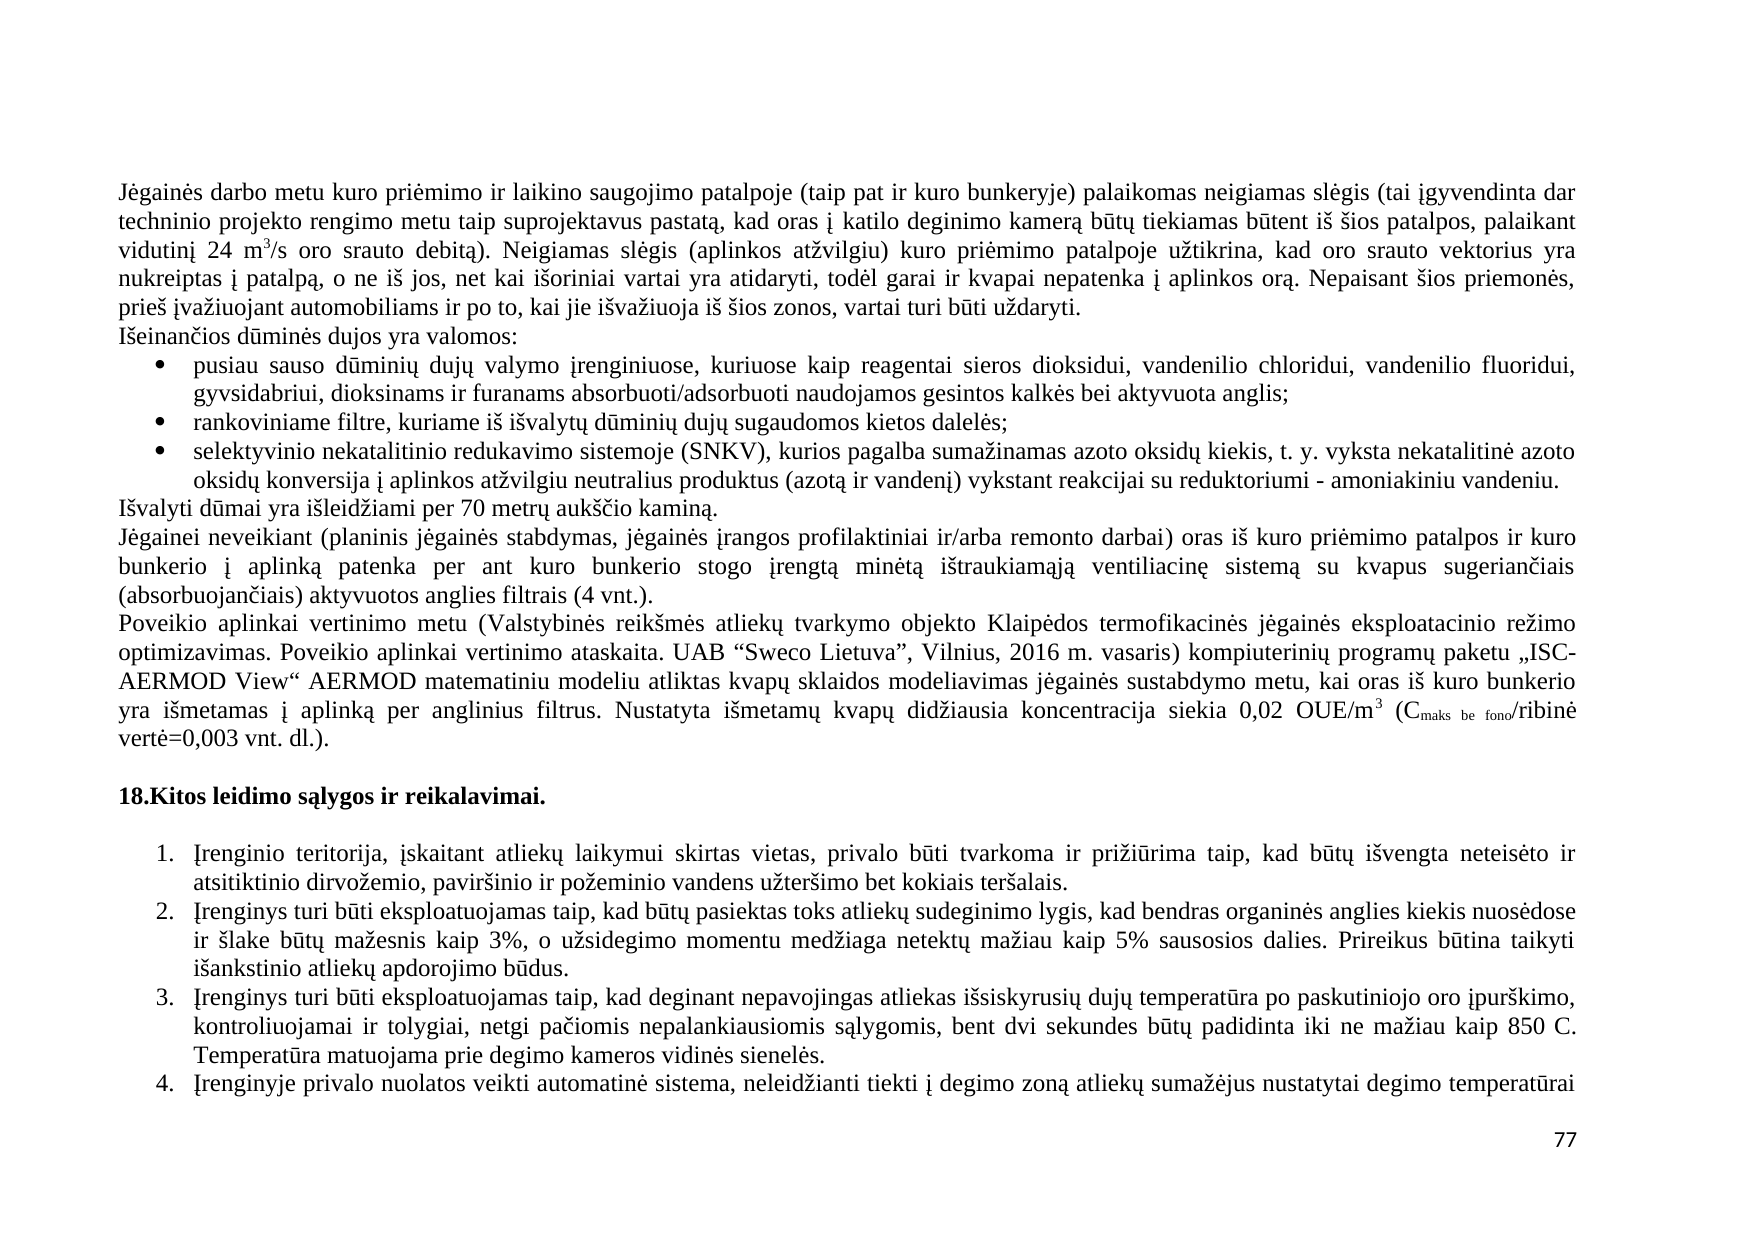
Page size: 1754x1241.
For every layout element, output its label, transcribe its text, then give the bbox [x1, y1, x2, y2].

text Poveikio aplinkai vertinimo metu (Valstybinės reikšmės atliekų tvarkymo objekto Klaipėdos termofikacinės jėgainės eksploatacinio režimo optimizavimas. Poveikio aplinkai vertinimo ataskaita. UAB “Sweco Lietuva”, Vilnius, 2016 m. vasaris) kompiuterinių programų paketu „ISC-AERMOD View“ AERMOD matematiniu modeliu atliktas kvapų sklaidos modeliavimas jėgainės sustabdymo metu, kai oras iš kuro bunkerio yra išmetamas į aplinką per anglinius filtrus. Nustatyta išmetamų kvapų didžiausia koncentracija siekia 0,02 OUE/m3 (Cmaks be fono/ribinė vertė=0,003 vnt. dl.). [118, 608, 1577, 752]
list Įrenginio teritorija, įskaitant atliekų laikymui skirtas vietas, privalo būti tvarkoma ir prižiūrima taip, kad būtų išvengta neteisėto ir atsitiktinio dirvožemio, paviršinio ir požeminio vandens užteršimo bet kokiais teršalais. [156, 838, 1577, 896]
text Išeinančios dūminės dujos yra valomos: [118, 321, 1577, 350]
text Jėgainei neveikiant (planinis jėgainės stabdymas, jėgainės įrangos profilaktiniai ir/arba remonto darbai) oras iš kuro priėmimo patalpos ir kuro bunkerio į aplinką patenka per ant kuro bunkerio stogo įrengtą minėtą ištraukiamąją ventiliacinę sistemą su kvapus sugeriančiais (absorbuojančiais) aktyvuotos anglies filtrais (4 vnt.). [118, 522, 1577, 608]
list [156, 1068, 1577, 1097]
text Išvalyti dūmai yra išleidžiami per 70 metrų aukščio kaminą. [118, 493, 1577, 522]
list Įrenginys turi būti eksploatuojamas taip, kad būtų pasiektas toks atliekų sudeginimo lygis, kad bendras organinės anglies kiekis nuosėdose ir šlake būtų mažesnis kaip 3%, o užsidegimo momentu medžiaga netektų mažiau kaip 5% sausosios dalies. Prireikus būtina taikyti išankstinio atliekų apdorojimo būdus. [156, 896, 1577, 982]
list pusiau sauso dūminių dujų valymo įrenginiuose, kuriuose kaip reagentai sieros dioksidui, vandenilio chloridui, vandenilio fluoridui, gyvsidabriui, dioksinams ir furanams absorbuoti/adsorbuoti naudojamos gesintos kalkės bei aktyvuota anglis; [156, 350, 1577, 407]
list Įrenginys turi būti eksploatuojamas taip, kad deginant nepavojingas atliekas išsiskyrusių dujų temperatūra po paskutiniojo oro įpurškimo, kontroliuojamai ir tolygiai, netgi pačiomis nepalankiausiomis sąlygomis, bent dvi sekundes būtų padidinta iki ne mažiau kaip 850 C. Temperatūra matuojama prie degimo kameros vidinės sienelės. [156, 982, 1577, 1068]
text 18.Kitos leidimo sąlygos ir reikalavimai. [118, 781, 1577, 810]
list rankoviniame filtre, kuriame iš išvalytų dūminių dujų sugaudomos kietos dalelės; [156, 407, 1577, 436]
list selektyvinio nekatalitinio redukavimo sistemoje (SNKV), kurios pagalba sumažinamas azoto oksidų kiekis, t. y. vyksta nekatalitinė azoto oksidų konversija į aplinkos atžvilgiu neutralius produktus (azotą ir vandenį) vykstant reakcijai su reduktoriumi - amoniakiniu vandeniu. [156, 436, 1577, 493]
text Jėgainės darbo metu kuro priėmimo ir laikino saugojimo patalpoje (taip pat ir kuro bunkeryje) palaikomas neigiamas slėgis (tai įgyvendinta dar techninio projekto rengimo metu taip suprojektavus pastatą, kad oras į katilo deginimo kamerą būtų tiekiamas būtent iš šios patalpos, palaikant vidutinį 24 m3/s oro srauto debitą). Neigiamas slėgis (aplinkos atžvilgiu) kuro priėmimo patalpoje užtikrina, kad oro srauto vektorius yra nukreiptas į patalpą, o ne iš jos, net kai išoriniai vartai yra atidaryti, todėl garai ir kvapai nepatenka į aplinkos orą. Nepaisant šios priemonės, prieš įvažiuojant automobiliams ir po to, kai jie išvažiuoja iš šios zonos, vartai turi būti uždaryti. [118, 177, 1577, 321]
